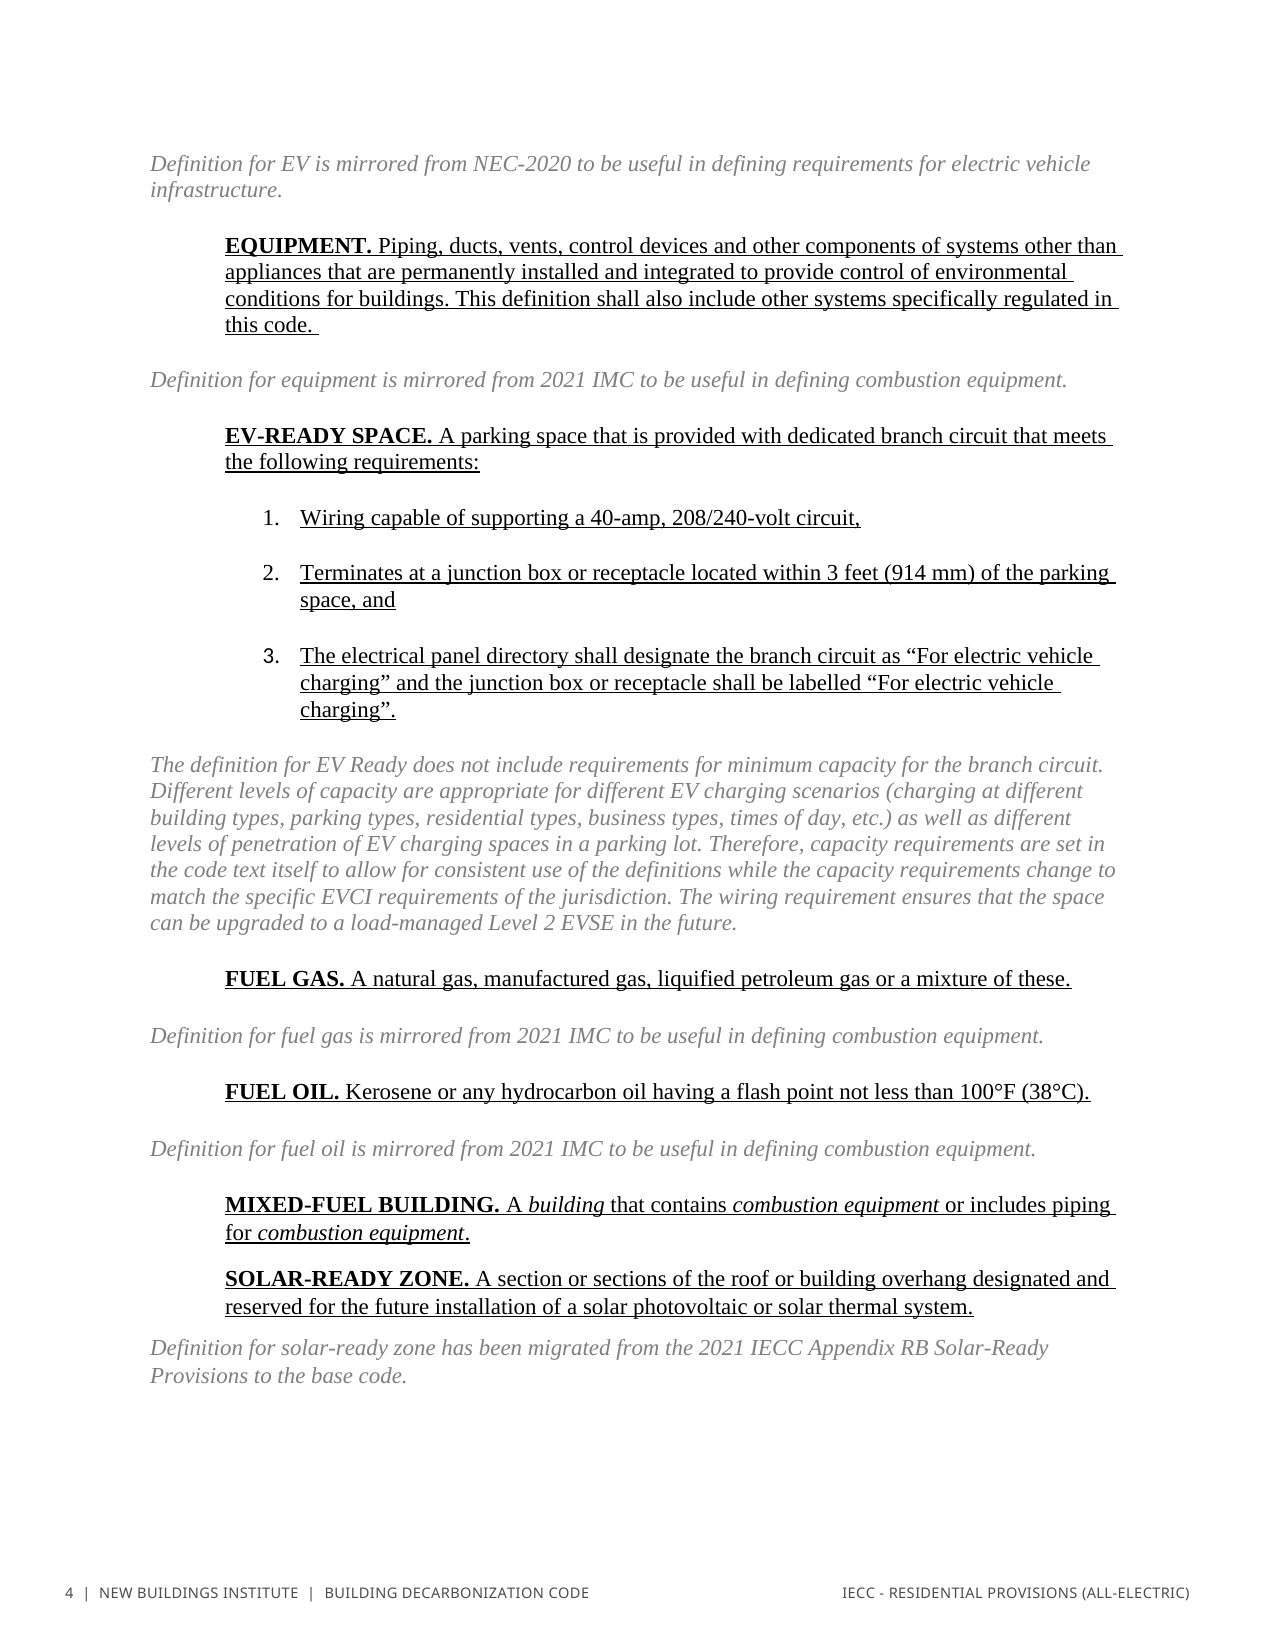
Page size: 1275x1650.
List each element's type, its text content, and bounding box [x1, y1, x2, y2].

subtitle SOLAR-READY ZONE. A section or sections of the roof or building overhang designated and reserved for the future installation of a solar photovoltaic or solar thermal system. [225, 1264, 1125, 1319]
text Definition for fuel oil is mirrored from 2021 IMC to be useful in defining combustion equipment. [150, 1136, 1125, 1162]
text FUEL GAS. A natural gas, manufactured gas, liquified petroleum gas or a mixture of these. [150, 965, 1125, 991]
text Definition for fuel gas is mirrored from 2021 IMC to be useful in defining combustion equipment. [150, 1022, 1125, 1049]
text Definition for equipment is mirrored from 2021 IMC to be useful in defining combustion equipment. [150, 366, 1125, 393]
list Wiring capable of supporting a 40-amp, 208/240-volt circuit, [262, 504, 1125, 530]
text The definition for EV Ready does not include requirements for minimum capacity for the branch circuit. Different levels of capacity are appropriate for different EV charging scenarios (charging at different building types, parking types, residential types, business types, times of day, etc.) as well as different levels of penetration of EV charging spaces in a parking lot. Therefore, capacity requirements are set in the code text itself to allow for consistent use of the definitions while the capacity requirements change to match the specific EVCI requirements of the jurisdiction. The wiring requirement ensures that the space can be upgraded to a load-managed Level 2 EVSE in the future. [150, 751, 1125, 936]
text EV-READY SPACE. A parking space that is provided with dedicated branch circuit that meets the following requirements: [225, 422, 1125, 475]
text Definition for EV is mirrored from NEC-2020 to be useful in defining requirements for electric vehicle infrastructure. [150, 150, 1125, 203]
text Definition for solar-ready zone has been migrated from the 2021 IECC Appendix RB Solar-Ready Provisions to the base code. [150, 1334, 1125, 1389]
text MIXED-FUEL BUILDING. A building that contains combustion equipment or includes piping for combustion equipment. [225, 1191, 1125, 1246]
text EQUIPMENT. Piping, ducts, vents, control devices and other components of systems other than appliances that are permanently installed and integrated to provide control of environmental conditions for buildings. This definition shall also include other systems specifically regulated in this code. [225, 232, 1125, 337]
list Terminates at a junction box or receptacle located within 3 feet (914 mm) of the parking space, and [262, 559, 1125, 612]
list The electrical panel directory shall designate the branch circuit as “For electric vehicle charging” and the junction box or receptacle shall be labelled “For electric vehicle charging”. [262, 641, 1125, 722]
text FUEL OIL. Kerosene or any hydrocarbon oil having a flash point not less than 100°F (38°C). [150, 1078, 1125, 1104]
